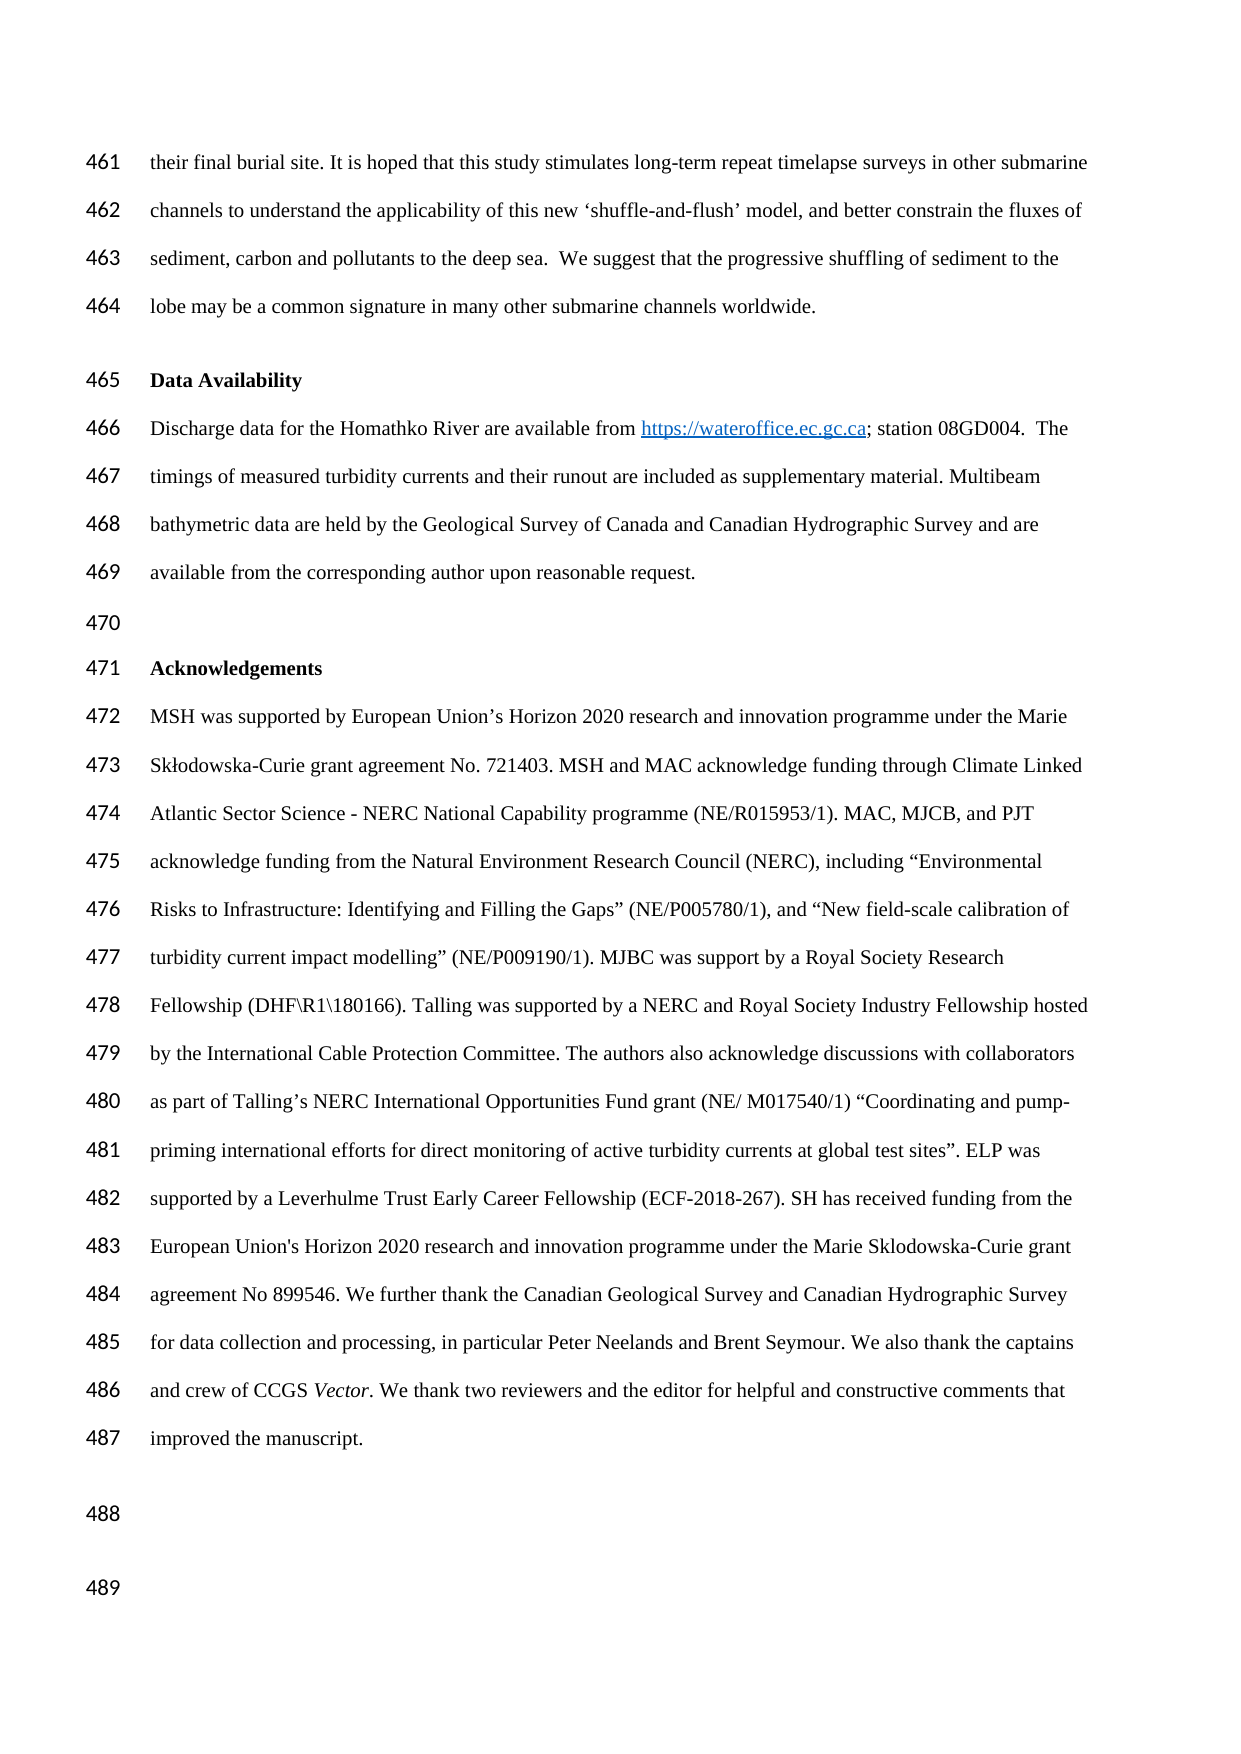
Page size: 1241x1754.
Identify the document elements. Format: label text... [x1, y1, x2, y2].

text Acknowledgements [150, 656, 1090, 680]
text MSH was supported by European Union’s Horizon 2020 research and innovation programme under the Marie Skłodowska-Curie grant agreement No. 721403. MSH and MAC acknowledge funding through Climate Linked Atlantic Sector Science - NERC National Capability programme (NE/R015953/1). MAC, MJCB, and PJT acknowledge funding from the Natural Environment Research Council (NERC), including “Environmental Risks to Infrastructure: Identifying and Filling the Gaps” (NE/P005780/1), and “New field-scale calibration of turbidity current impact modelling” (NE/P009190/1). MJBC was support by a Royal Society Research Fellowship (DHF\R1\180166). Talling was supported by a NERC and Royal Society Industry Fellowship hosted by the International Cable Protection Committee. The authors also acknowledge discussions with collaborators as part of Talling’s NERC International Opportunities Fund grant (NE/ M017540/1) “Coordinating and pump-priming international efforts for direct monitoring of active turbidity currents at global test sites”. ELP was supported by a Leverhulme Trust Early Career Fellowship (ECF-2018-267). SH has received funding from the European Union's Horizon 2020 research and innovation programme under the Marie Sklodowska-Curie grant agreement No 899546. We further thank the Canadian Geological Survey and Canadian Hydrographic Survey for data collection and processing, in particular Peter Neelands and Brent Seymour. We also thank the captains and crew of CCGS Vector. We thank two reviewers and the editor for helpful and constructive comments that improved the manuscript. [150, 704, 1090, 1450]
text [150, 150, 1090, 318]
text Data Availability [150, 367, 1090, 392]
text Discharge data for the Homathko River are available from https://wateroffice.ec.gc.ca; station 08GD004. The timings of measured turbidity currents and their runout are included as supplementary material. Multibeam bathymetric data are held by the Geological Survey of Canada and Canadian Hydrographic Survey and are available from the corresponding author upon reasonable request. [150, 416, 1090, 584]
